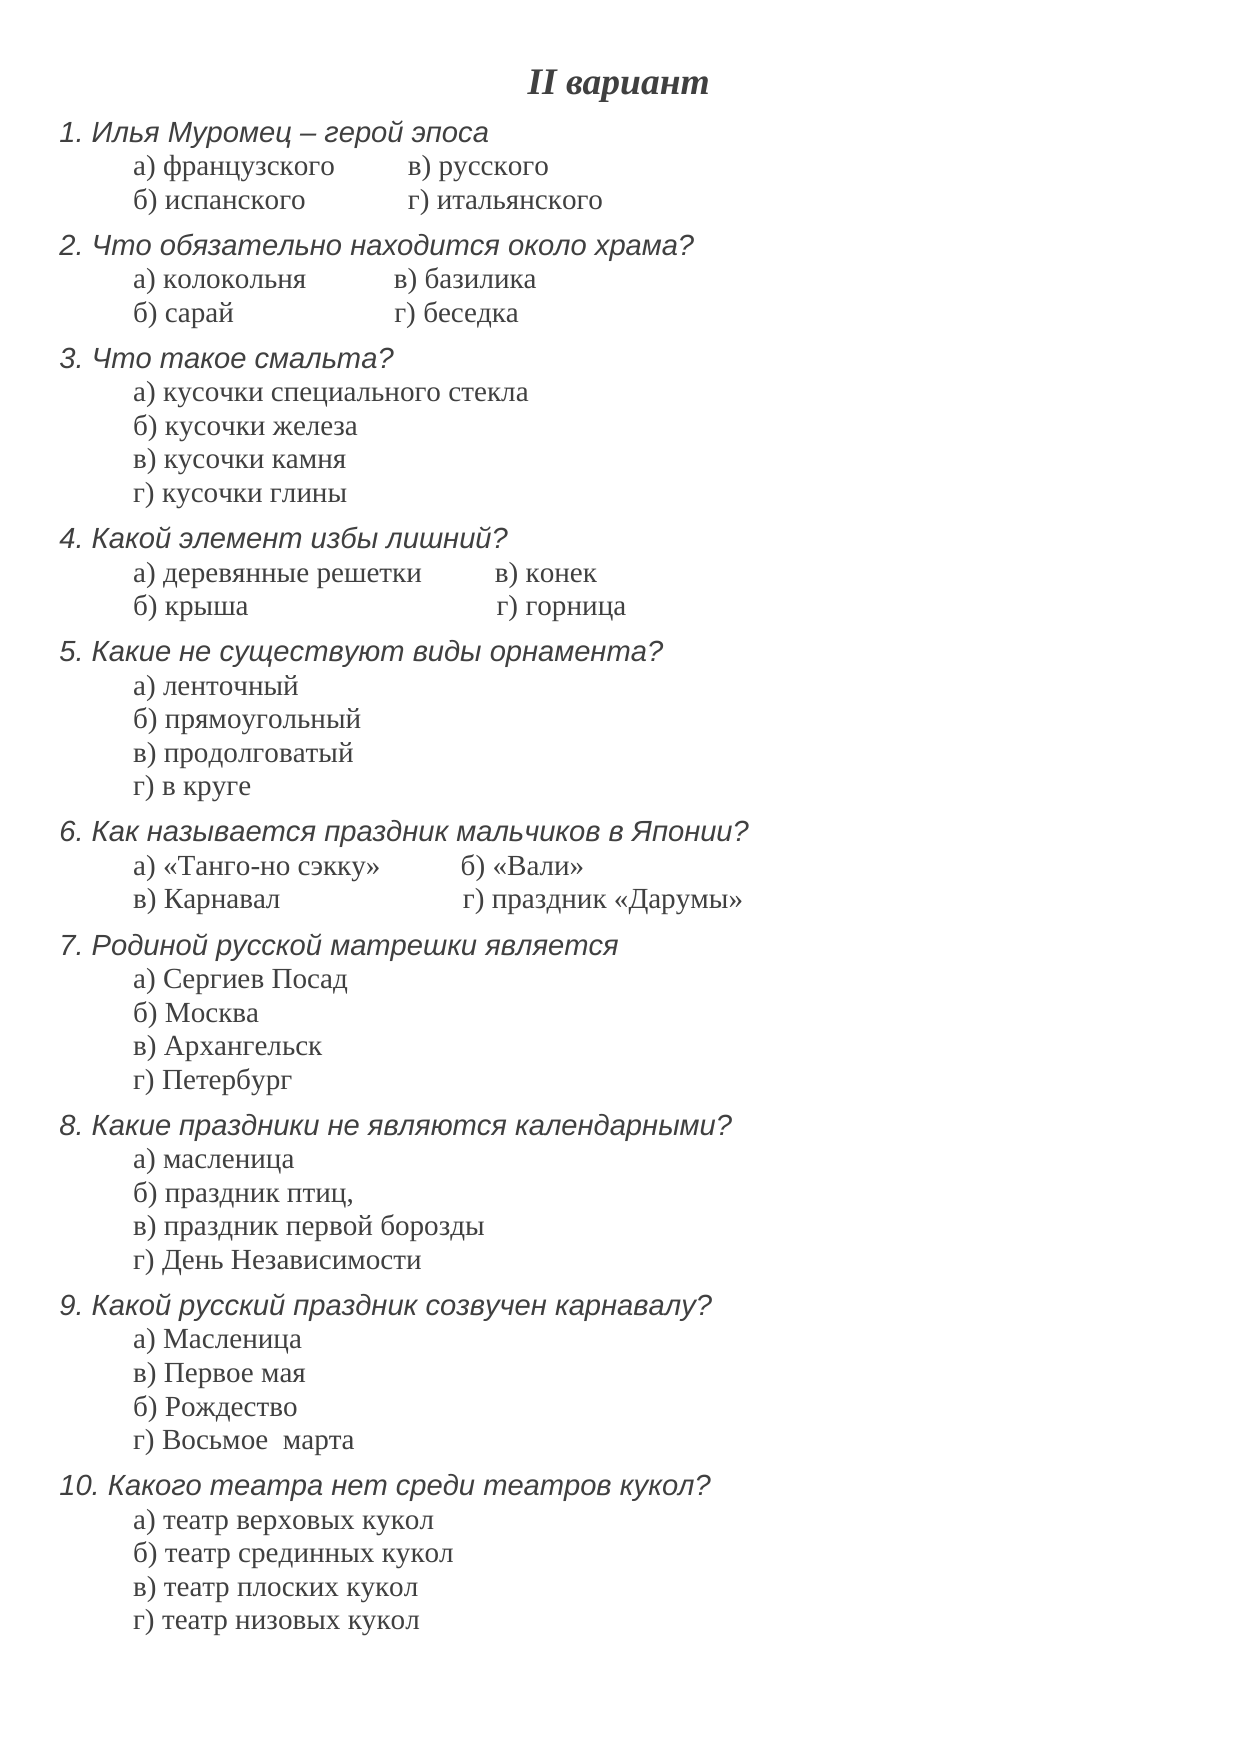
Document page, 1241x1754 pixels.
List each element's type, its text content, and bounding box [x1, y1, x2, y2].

text г) театр низовых кукол [133, 1602, 1181, 1636]
text а) масленица [133, 1141, 1181, 1175]
text в) праздник первой борозды [133, 1208, 1181, 1242]
text 3. Что такое смальта? [59, 341, 1181, 374]
text в) кусочки камня [133, 442, 1181, 475]
text б) прямоугольный [133, 701, 1181, 735]
text б) крыша г) горница [133, 588, 1181, 622]
text а) деревянные решетки в) конек [133, 555, 1181, 588]
text в) Архангельск [133, 1028, 1181, 1062]
text в) Карнавал г) праздник «Дарумы» [133, 882, 1181, 915]
text 2. Что обязательно находится около храма? [59, 228, 1181, 261]
text а) театр верховых кукол [133, 1502, 1181, 1535]
text в) театр плоских кукол [133, 1569, 1181, 1602]
text а) кусочки специального стекла [133, 374, 1181, 408]
text а) французского в) русского [133, 148, 1181, 182]
text II вариант [59, 59, 1181, 102]
text б) театр срединных кукол [133, 1535, 1181, 1569]
text г) Восьмое марта [133, 1422, 1181, 1456]
text г) День Независимости [133, 1242, 1181, 1276]
text б) сарай г) беседка [133, 295, 1181, 328]
text а) «Танго-но сэкку» б) «Вали» [133, 848, 1181, 882]
text 7. Родиной русской матрешки является [59, 928, 1181, 961]
text 1. Илья Муромец – герой эпоса [59, 115, 1181, 148]
text а) колокольня в) базилика [133, 261, 1181, 295]
text 9. Какой русский праздник созвучен карнавалу? [59, 1288, 1181, 1322]
text 4. Какой элемент избы лишний? [59, 521, 1181, 555]
text а) Масленица [133, 1322, 1181, 1355]
text а) ленточный [133, 668, 1181, 701]
text в) Первое мая [133, 1355, 1181, 1389]
text б) Москва [133, 995, 1181, 1028]
text г) в круге [133, 768, 1181, 802]
text 6. Как называется праздник мальчиков в Японии? [59, 814, 1181, 848]
text б) праздник птиц, [133, 1175, 1181, 1208]
text 10. Какого театра нет среди театров кукол? [59, 1468, 1181, 1502]
text 5. Какие не существуют виды орнамента? [59, 634, 1181, 668]
text б) испанского г) итальянского [133, 182, 1181, 215]
text в) продолговатый [133, 735, 1181, 768]
text г) Петербург [133, 1062, 1181, 1095]
text 8. Какие праздники не являются календарными? [59, 1108, 1181, 1141]
text б) кусочки железа [133, 408, 1181, 442]
text а) Сергиев Посад [133, 961, 1181, 995]
text г) кусочки глины [133, 475, 1181, 509]
text б) Рождество [133, 1389, 1181, 1422]
